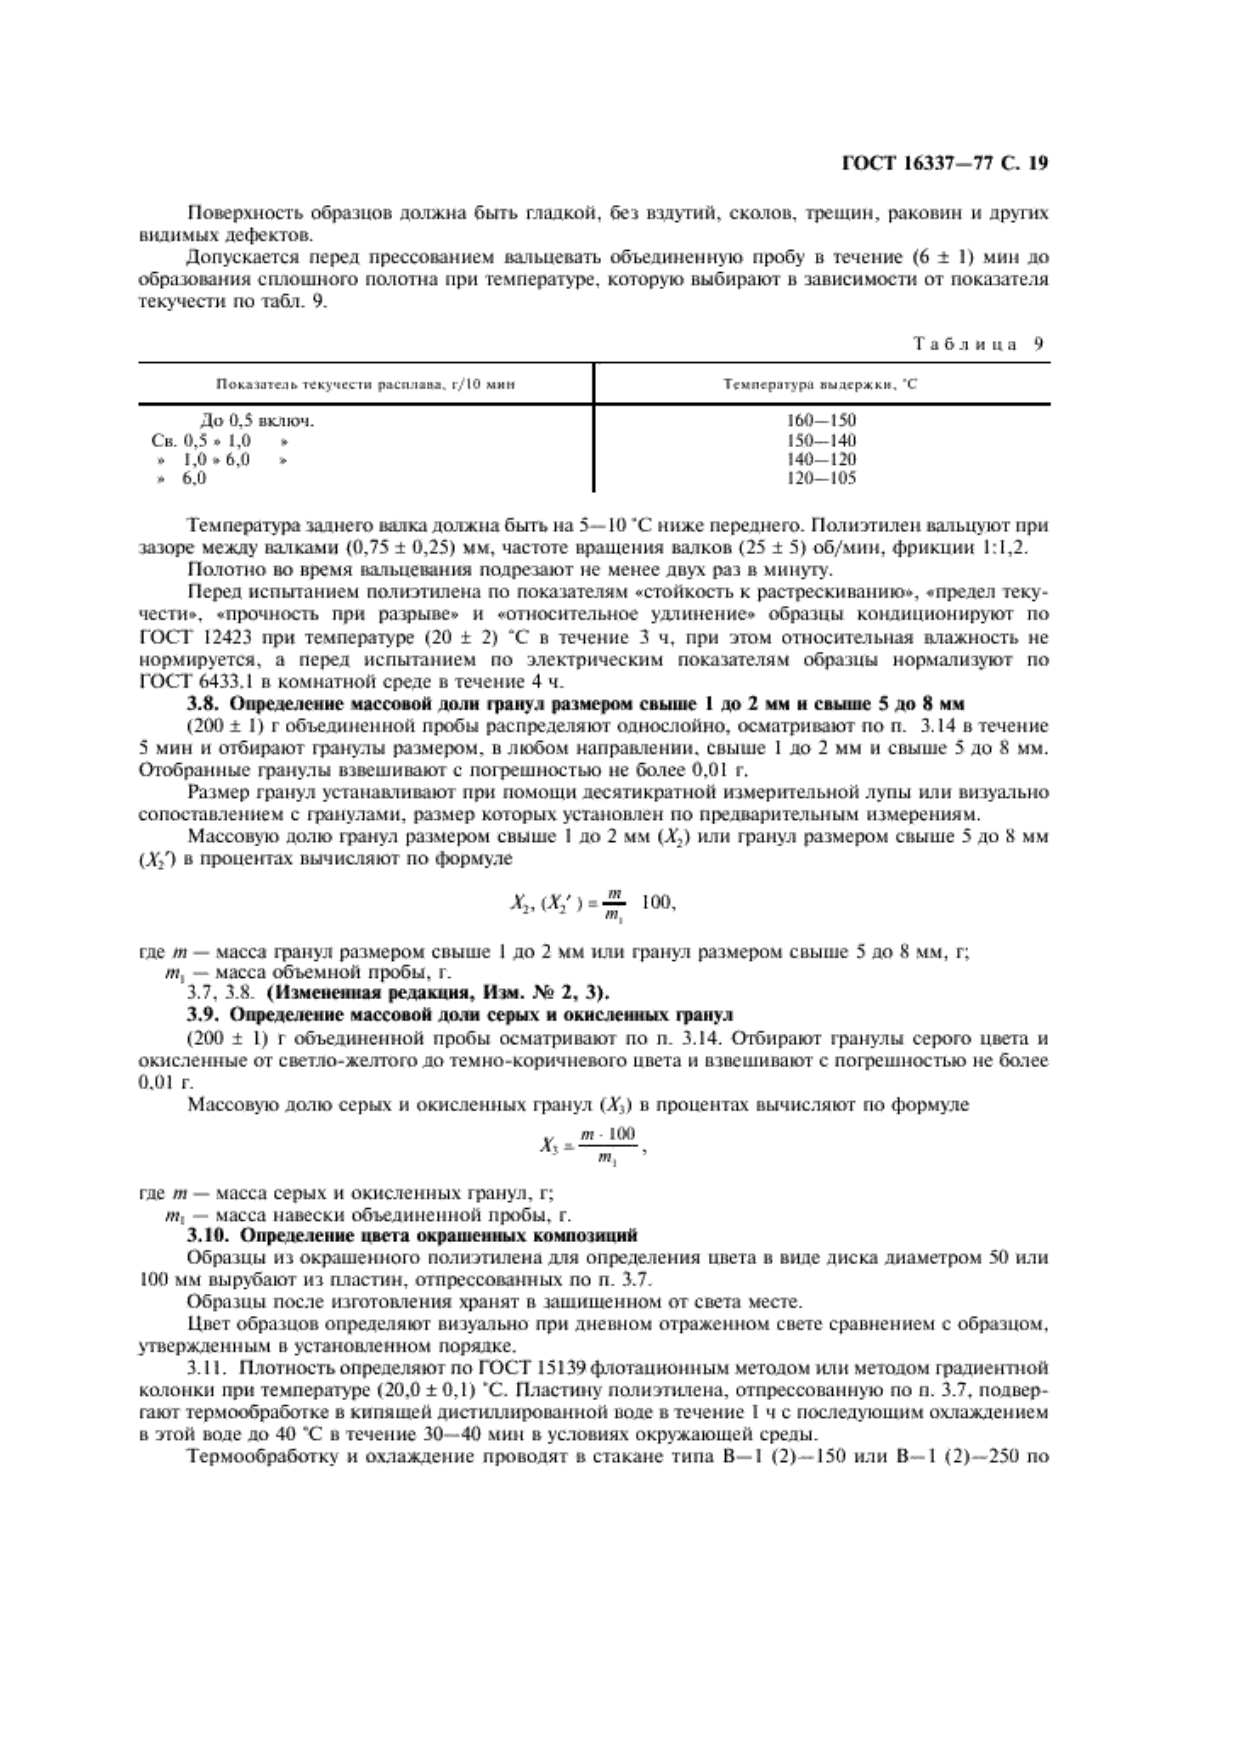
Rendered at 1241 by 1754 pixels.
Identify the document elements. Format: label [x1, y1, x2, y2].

picture [59, 41, 1182, 1631]
